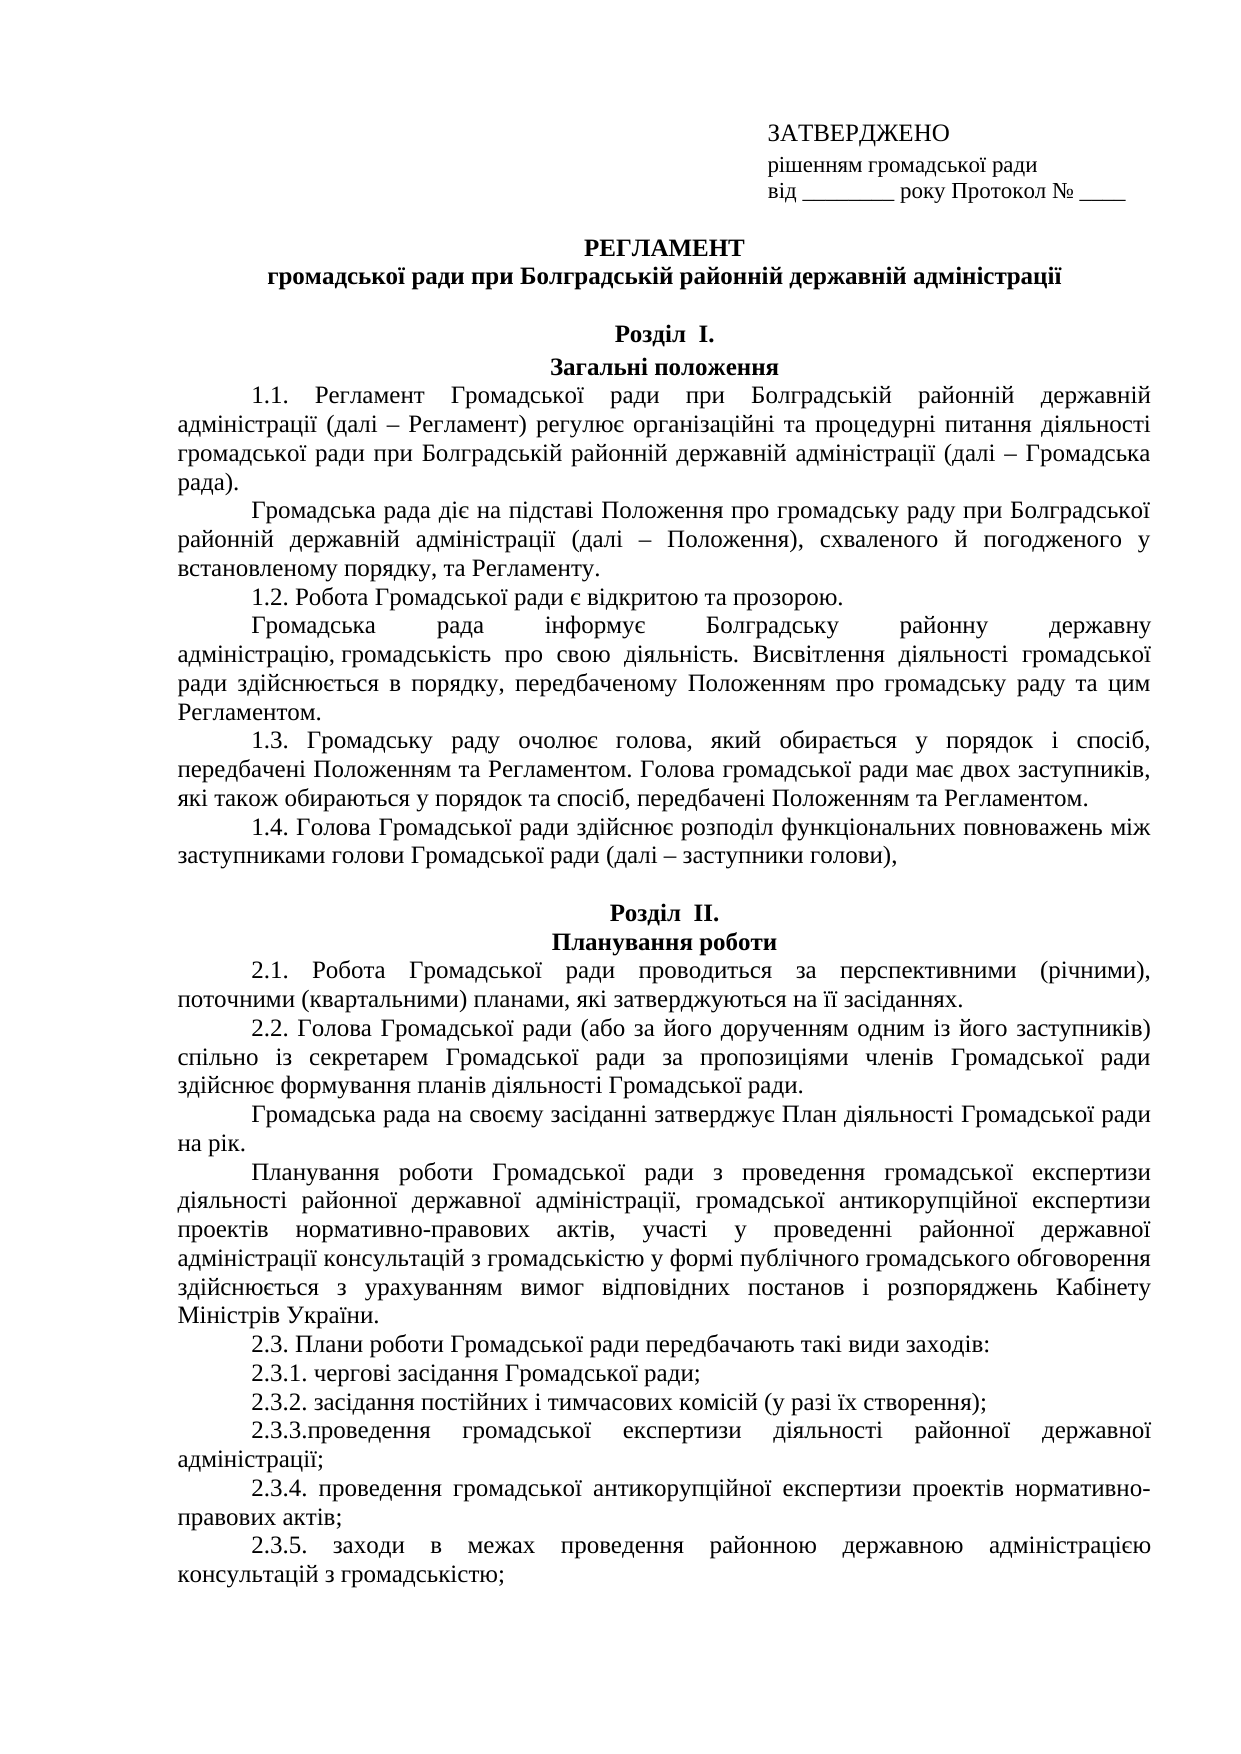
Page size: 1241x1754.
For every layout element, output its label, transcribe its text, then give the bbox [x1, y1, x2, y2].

text 1.1. Регламент Громадської ради при Болградській районній державній адміністрації (далі – Регламент) регулює організаційні та процедурні питання діяльності громадської ради при Болградській районній державній адміністрації (далі – Громадська рада). [177, 381, 1152, 496]
text Розділ I. [177, 319, 1152, 348]
text Планування роботи [177, 927, 1152, 956]
text 2.3.1. чергові засідання Громадської ради; [177, 1358, 1152, 1387]
text 2.3.5. заходи в межах проведення районною державною адміністрацією консультацій з громадськістю; [177, 1531, 1152, 1588]
text Загальні положення [177, 352, 1152, 381]
text Розділ IІ. [177, 898, 1152, 927]
text 2.2. Голова Громадської ради (або за його дорученням одним із його заступників) спільно із секретарем Громадської ради за пропозиціями членів Громадської ради здійснює формування планів діяльності Громадської ради. [177, 1013, 1152, 1099]
text 1.3. Громадську раду очолює голова, який обирається у порядок і спосіб, передбачені Положенням та Регламентом. Голова громадської ради має двох заступників, які також обираються у порядок та спосіб, передбачені Положенням та Регламентом. [177, 726, 1152, 812]
text 1.2. Робота Громадської ради є відкритою та прозорою. [177, 582, 1152, 611]
text Громадська рада інформує Болградську районну державну адміністрацію, громадськість про свою діяльність. Висвітлення діяльності громадської ради здійснюється в порядку, передбаченому Положенням про громадську раду та цим Регламентом. [177, 611, 1152, 726]
text Громадська рада діє на підставі Положення про громадську раду при Болградської районній державній адміністрації (далі – Положення), схваленого й погодженого у встановленому порядку, та Регламенту. [177, 496, 1152, 582]
text 2.3. Плани роботи Громадської ради передбачають такі види заходів: [177, 1329, 1152, 1358]
text громадської ради при Болградській районній державній адміністрації [177, 261, 1152, 290]
text рішенням громадської ради від ________ року Протокол № ____ [693, 151, 1152, 204]
text ЗАТВЕРДЖЕНО [177, 118, 1152, 147]
text 1.4. Голова Громадської ради здійснює розподіл функціональних повноважень між заступниками голови Громадської ради (далі – заступники голови), [177, 812, 1152, 869]
text 2.3.2. засідання постійних і тимчасових комісій (у разі їх створення); [177, 1387, 1152, 1416]
text РЕГЛАМЕНТ [177, 233, 1152, 261]
text Громадська рада на своєму засіданні затверджує План діяльності Громадської ради на рік. [177, 1099, 1152, 1157]
text 2.3.3.проведення громадської експертизи діяльності районної державної адміністрації; [177, 1416, 1152, 1473]
text Планування роботи Громадської ради з проведення громадської експертизи діяльності районної державної адміністрації, громадської антикорупційної експертизи проектів нормативно-правових актів, участі у проведенні районної державної адміністрації консультацій з громадськістю у формі публічного громадського обговорення здійснюється з урахуванням вимог відповідних постанов і розпоряджень Кабінету Міністрів України. [177, 1157, 1152, 1329]
text 2.1. Робота Громадської ради проводиться за перспективними (річними), поточними (квартальними) планами, які затверджуються на її засіданнях. [177, 956, 1152, 1013]
text 2.3.4. проведення громадської антикорупційної експертизи проектів нормативно-правових актів; [177, 1473, 1152, 1531]
